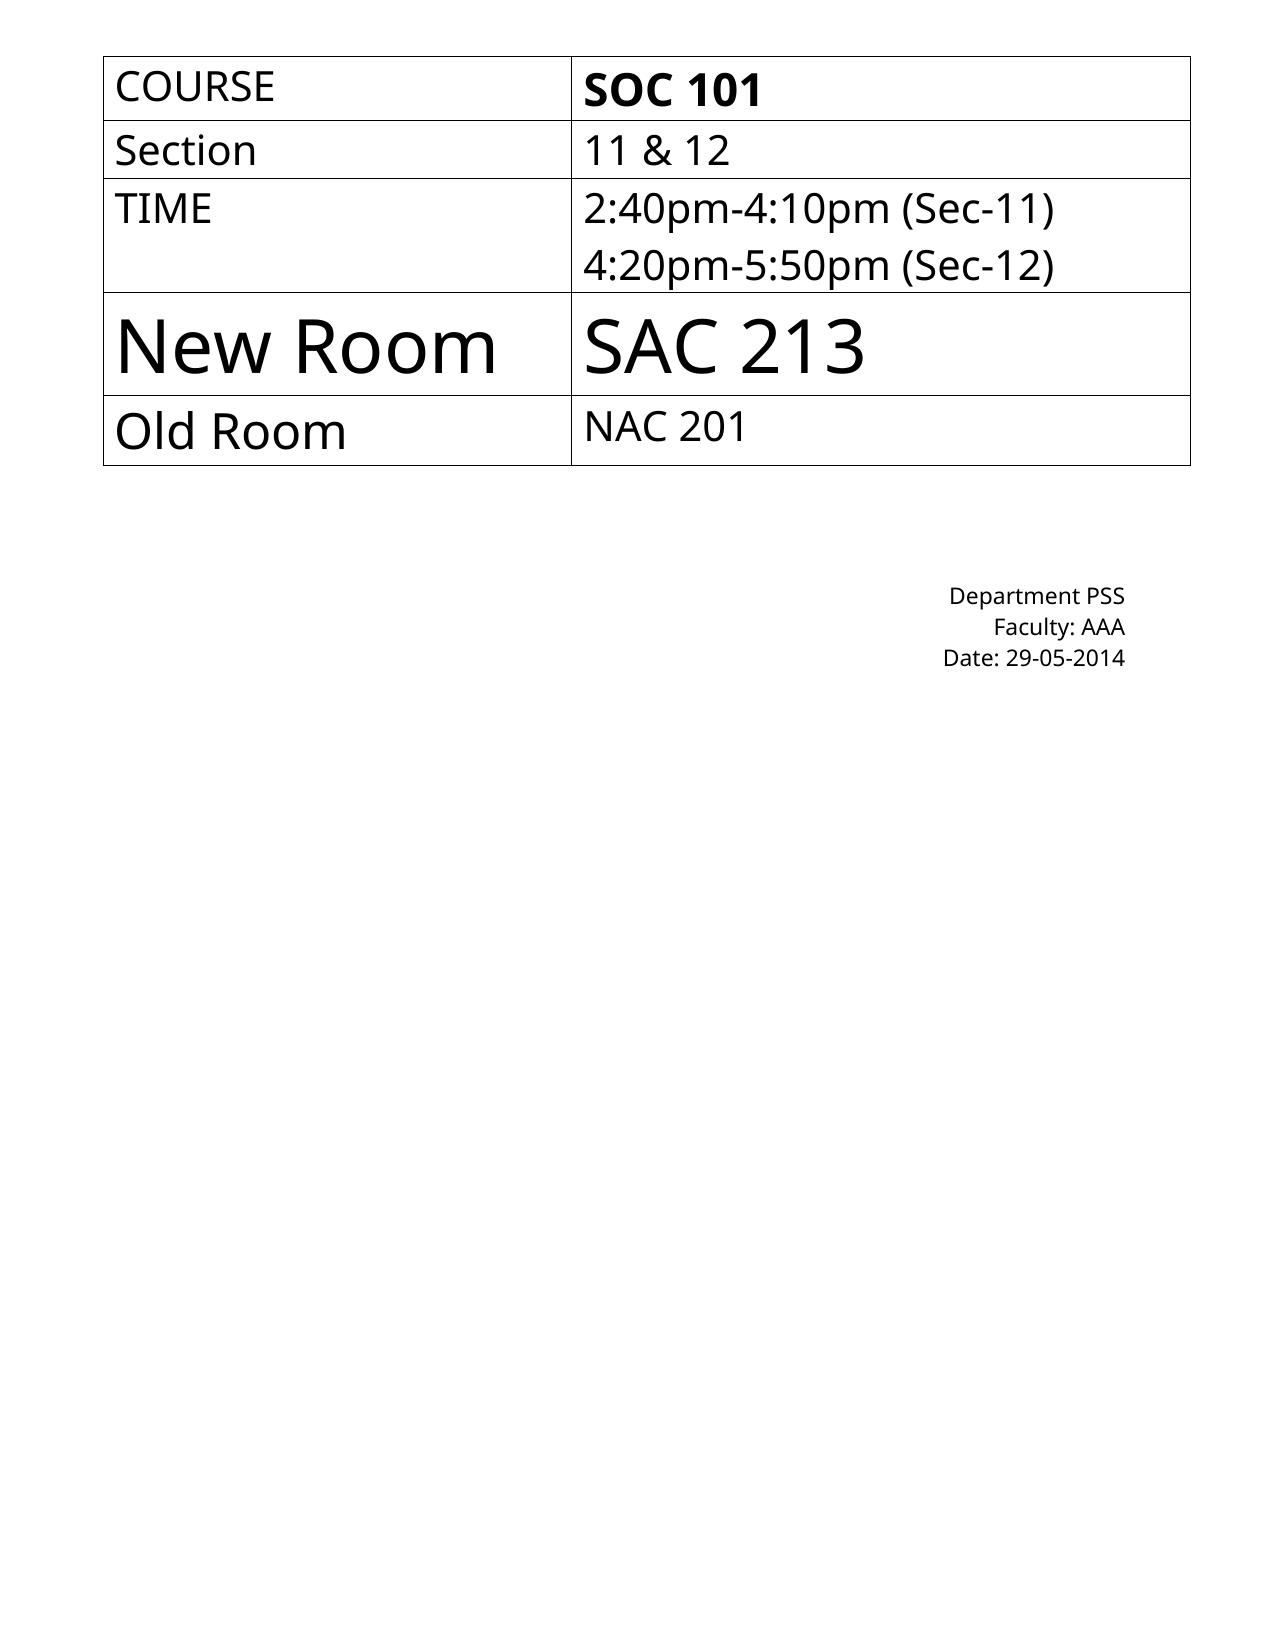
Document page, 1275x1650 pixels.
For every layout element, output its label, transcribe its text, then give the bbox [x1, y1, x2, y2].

table_cell Section [104, 121, 571, 177]
text Department PSS [150, 580, 1125, 611]
table_cell New Room [104, 293, 571, 395]
table_cell NAC 201 [572, 396, 1190, 464]
table_cell TIME [104, 179, 571, 292]
table_cell SAC 213 [572, 293, 1190, 395]
text Faculty: AAA [150, 611, 1125, 642]
table_cell COURSE [104, 57, 571, 120]
table_cell Old Room [104, 396, 571, 464]
text Date: 29-05-2014 [150, 642, 1125, 673]
table_cell 11 & 12 [572, 121, 1190, 177]
table_cell 2:40pm-4:10pm (Sec-11) 4:20pm-5:50pm (Sec-12) [572, 179, 1190, 292]
table_cell SOC 101 [572, 57, 1190, 120]
